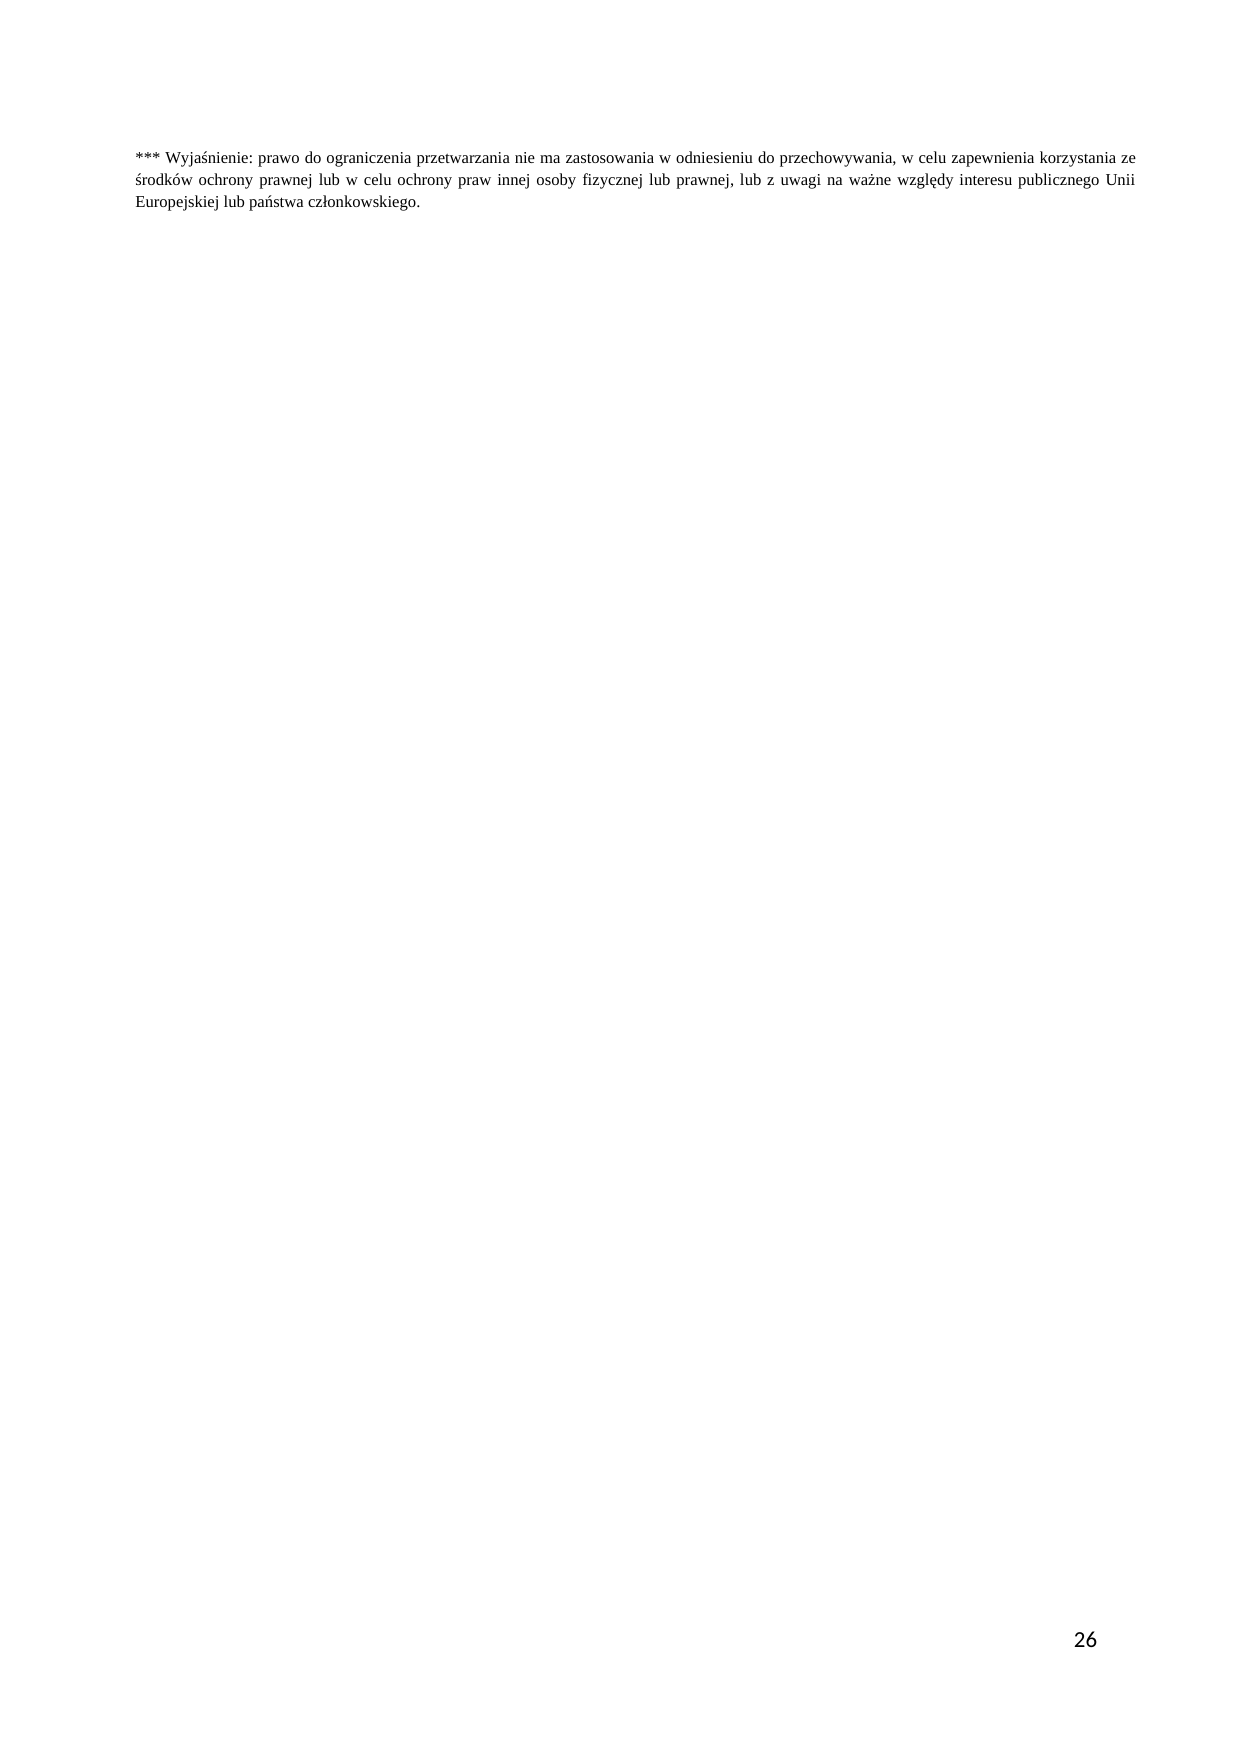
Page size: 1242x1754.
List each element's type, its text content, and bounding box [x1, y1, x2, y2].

text *** Wyjaśnienie: prawo do ograniczenia przetwarzania nie ma zastosowania w odniesieniu do przechowywania, w celu zapewnienia korzystania ze środków ochrony prawnej lub w celu ochrony praw innej osoby fizycznej lub prawnej, lub z uwagi na ważne względy interesu publicznego Unii Europejskiej lub państwa członkowskiego. [135, 148, 1137, 211]
